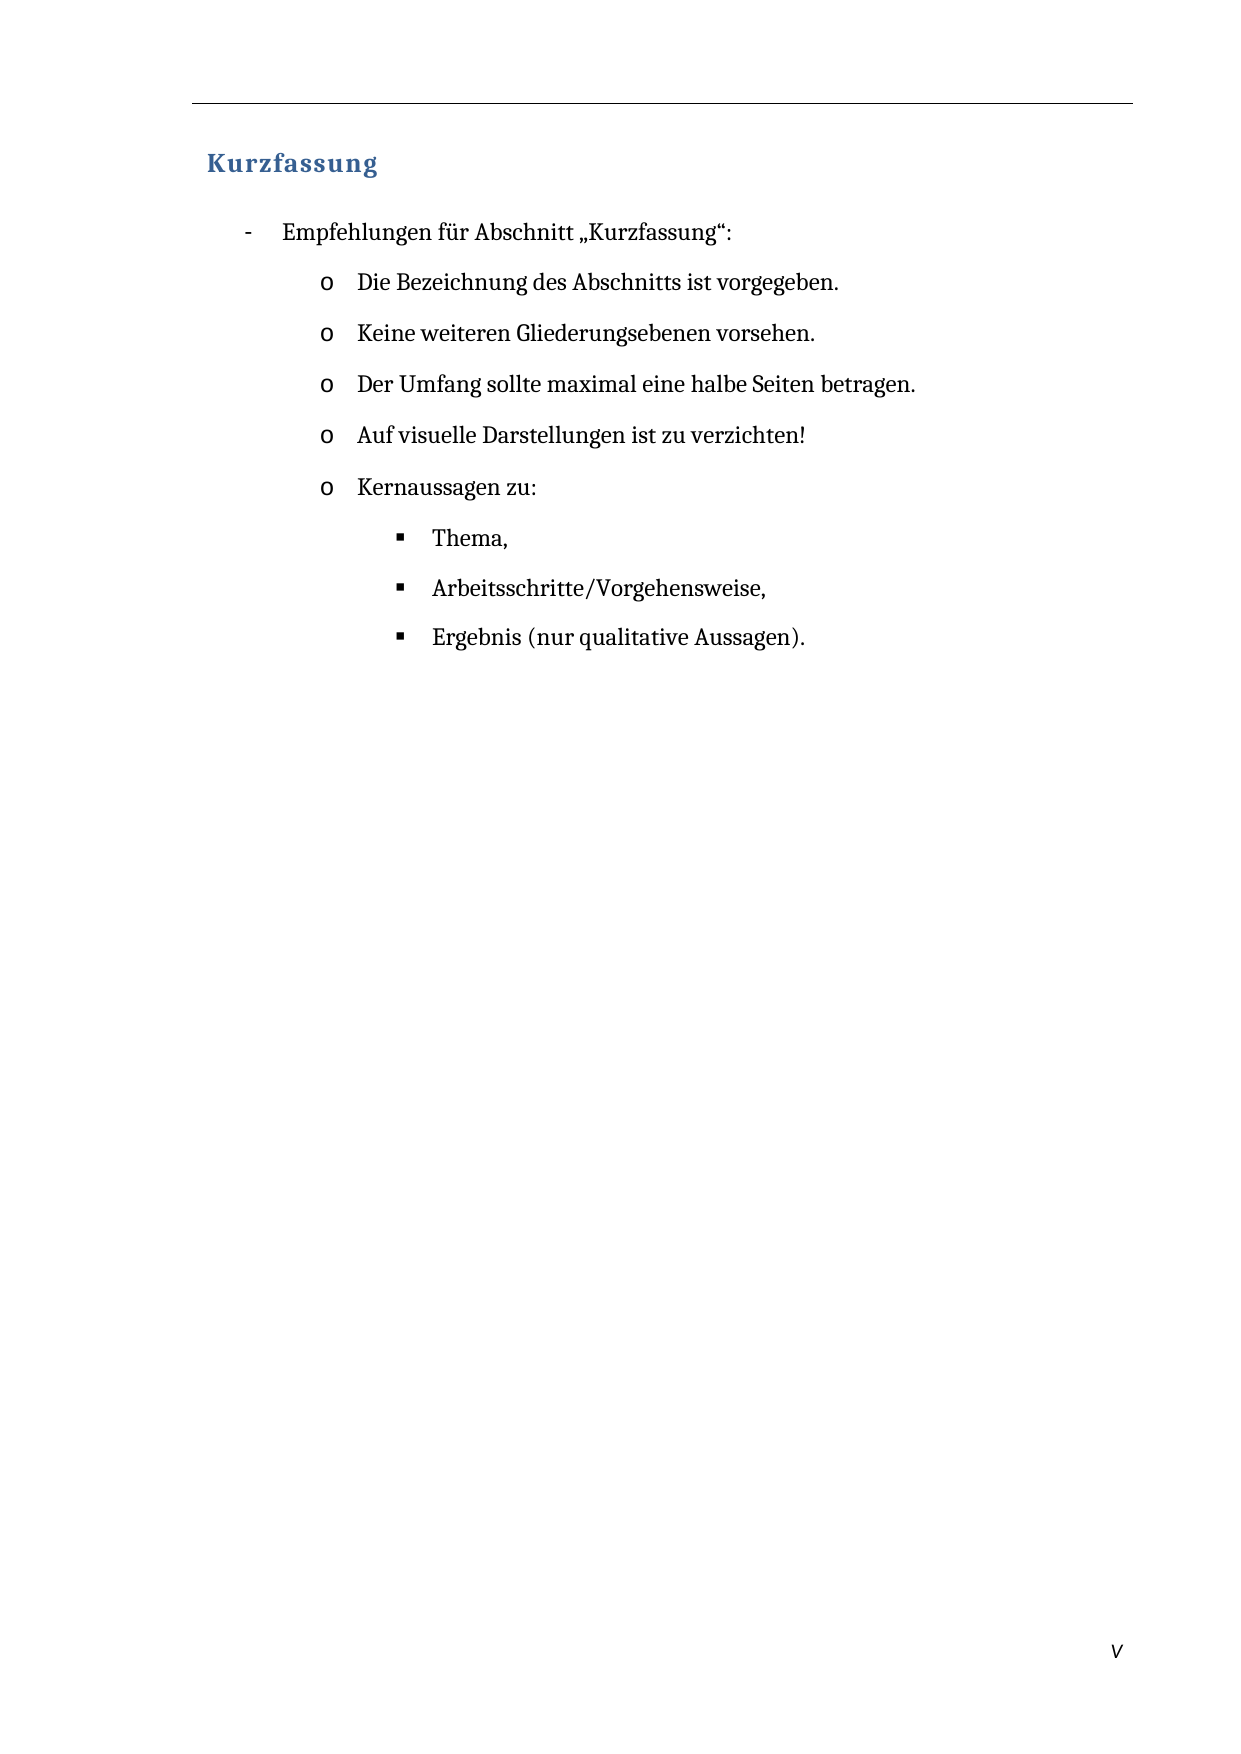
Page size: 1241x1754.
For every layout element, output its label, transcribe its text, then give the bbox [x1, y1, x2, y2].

list Auf visuelle Darstellungen ist zu verzichten! [319, 421, 1122, 451]
list Kernaussagen zu: [319, 473, 1122, 503]
list Arbeitsschritte/Vorgehensweise, [394, 573, 1122, 602]
list Thema, [394, 524, 1122, 552]
list Die Bezeichnung des Abschnitts ist vorgegeben. [319, 268, 1122, 298]
list Keine weiteren Gliederungsebenen vorsehen. [319, 319, 1122, 349]
list Ergebnis (nur qualitative Aussagen). [394, 623, 1122, 652]
list Empfehlungen für Abschnitt „Kurzfassung“: [244, 216, 1122, 247]
text Kurzfassung [207, 148, 1122, 179]
list Der Umfang sollte maximal eine halbe Seiten betragen. [319, 370, 1122, 400]
